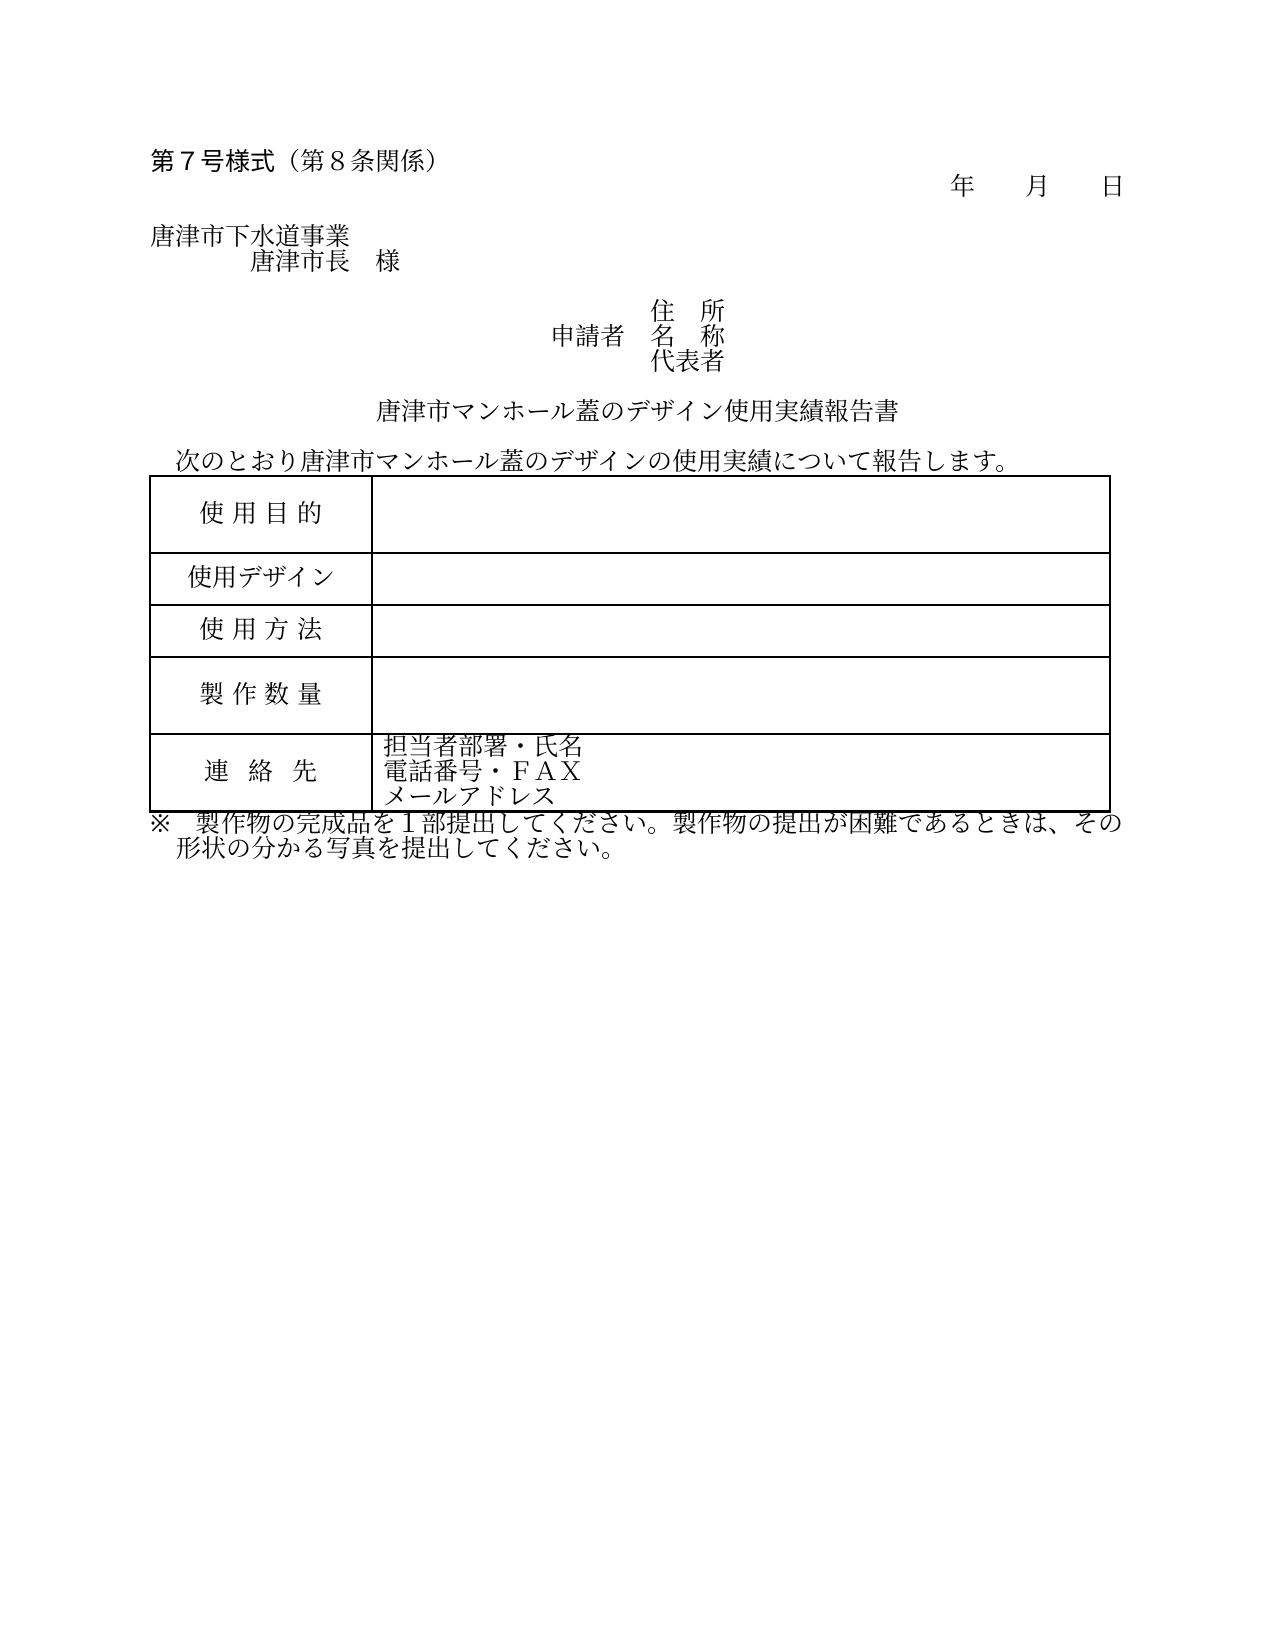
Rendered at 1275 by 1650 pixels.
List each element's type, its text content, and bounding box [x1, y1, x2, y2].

table_cell 使用デザイン [151, 554, 371, 604]
table_cell 使用方法 [151, 606, 371, 656]
table_header 使用目的 [151, 477, 371, 552]
text 年 月 日 [150, 175, 1125, 200]
text 唐津市マンホール蓋のデザイン使用実績報告書 [150, 400, 1125, 425]
text 住 所 [150, 300, 1125, 325]
table_cell [373, 554, 1109, 604]
table_cell 担当者部署・氏名 電話番号・ＦＡＸ メールアドレス [373, 735, 1109, 810]
text ※ 製作物の完成品を１部提出してください。製作物の提出が困難であるときは、その形状の分かる写真を提出してください。 [150, 812, 1125, 862]
table_cell 製作数量 [151, 658, 371, 733]
text 唐津市下水道事業 [150, 225, 1125, 250]
text 申請者 名 称 [150, 325, 1125, 350]
table_cell 連絡先 [151, 735, 371, 810]
text 第７号様式（第８条関係） [150, 150, 1125, 175]
text 代表者 [150, 350, 1125, 375]
text 唐津市長 様 [150, 250, 1125, 275]
text 次のとおり唐津市マンホール蓋のデザインの使用実績について報告します。 [150, 450, 1125, 475]
table_cell [373, 606, 1109, 656]
table_cell [373, 658, 1109, 733]
table_header [373, 477, 1109, 552]
